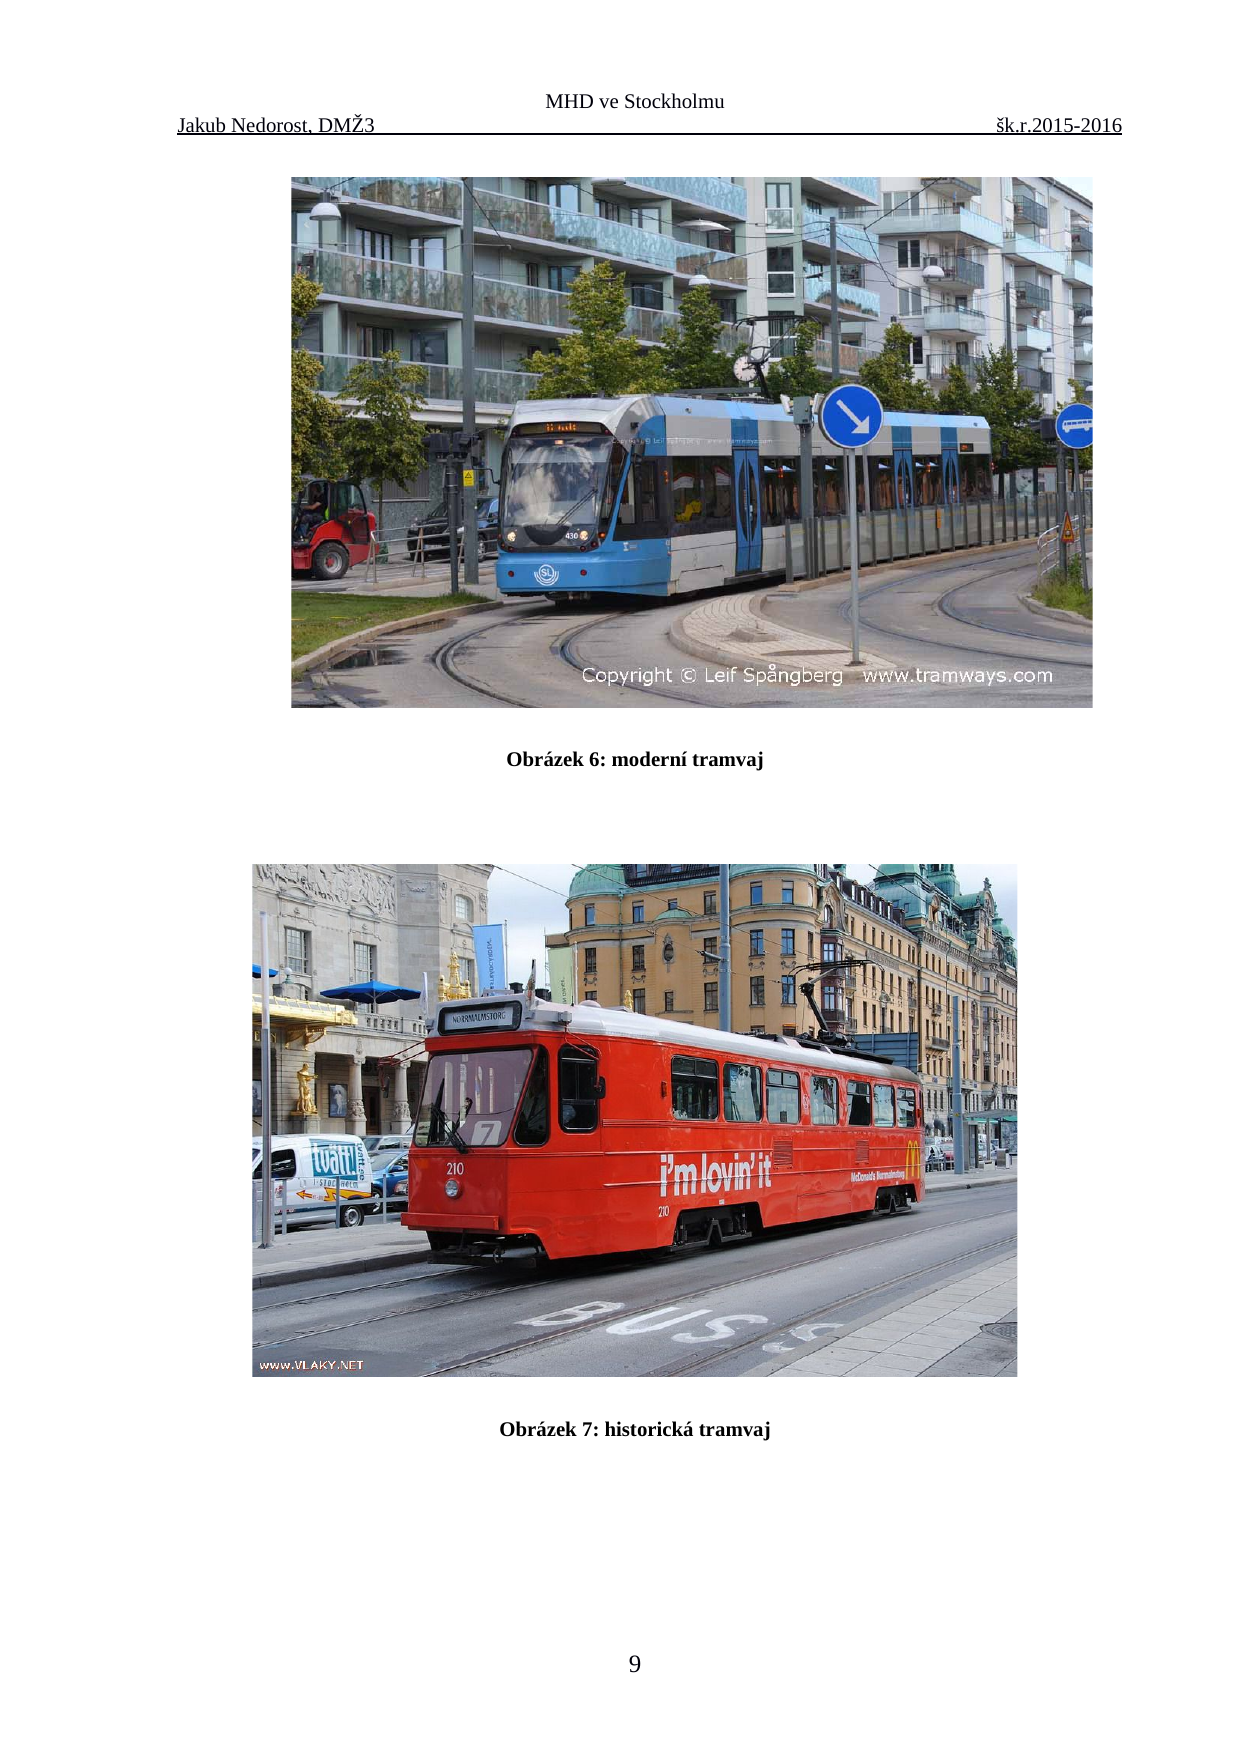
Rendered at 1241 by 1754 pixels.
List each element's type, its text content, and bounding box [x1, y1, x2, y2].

picture [291, 177, 1093, 708]
text Obrázek 6: moderní tramvaj [177, 747, 1092, 771]
text Obrázek 7: historická tramvaj [177, 1416, 1092, 1441]
picture [252, 864, 1018, 1377]
